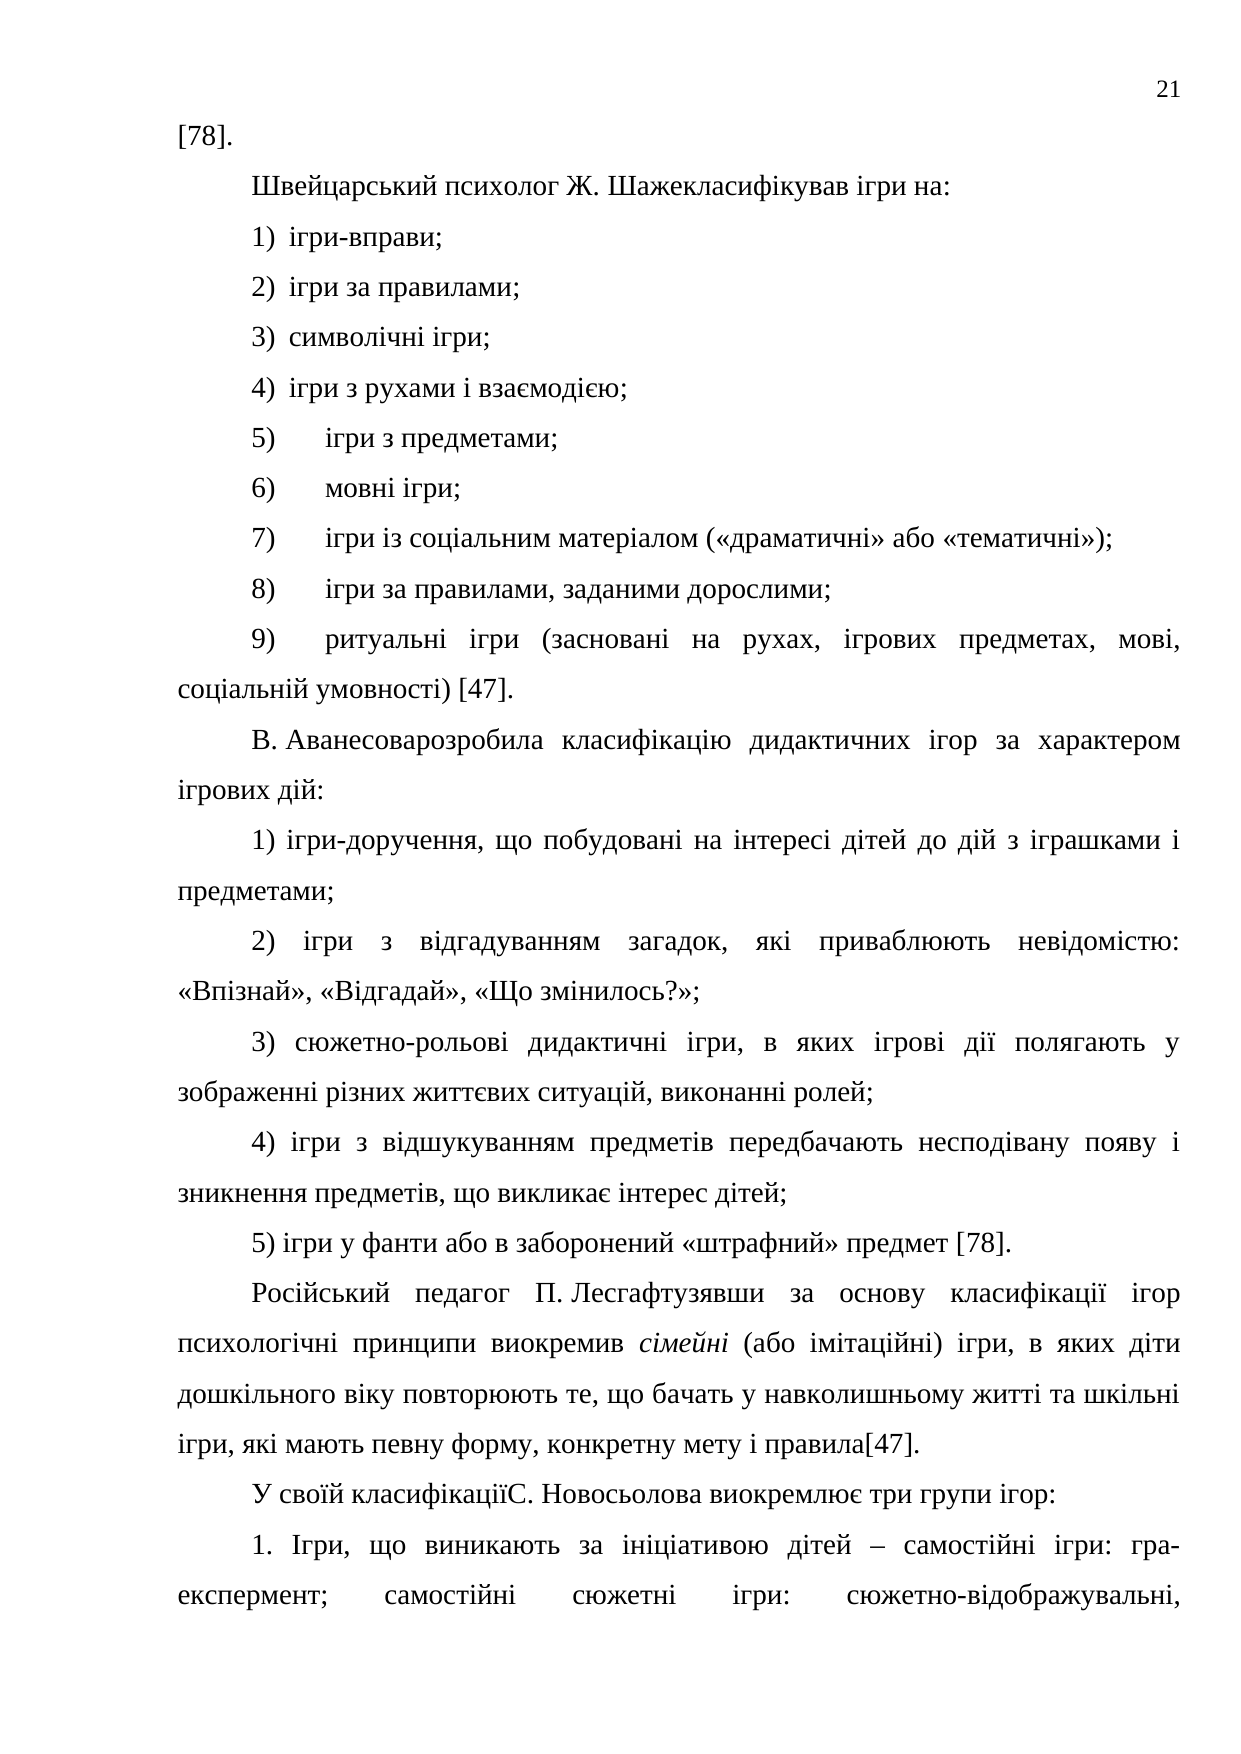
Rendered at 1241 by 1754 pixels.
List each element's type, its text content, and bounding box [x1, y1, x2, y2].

list ігри з предметами; [177, 420, 1181, 453]
list ігри-вправи; [251, 219, 1181, 252]
text 2) ігри з відгадуванням загадок, які приваблюють невідомістю: «Впізнай», «Відгадай», «Що змінилось?»; [177, 923, 1181, 1007]
text В. Аванесоварозробила класифікацію дидактичних ігор за характером ігрових дій: [177, 722, 1181, 806]
list мовні ігри; [177, 470, 1181, 504]
text 1) ігри-доручення, що побудовані на інтересі дітей до дій з іграшками і предметами; [177, 822, 1181, 906]
list Російський педагог П. Лесгафтузявши за основу класифікації ігор психологічні принципи виокремив сімейні (або імітаційні) ігри, в яких діти дошкільного віку повторюють те, що бачать у навколишньому житті та шкільні ігри, які мають певну форму, конкретну мету і правила[47]. [177, 1275, 1181, 1460]
list ігри за правилами; [251, 269, 1181, 303]
list Швейцарський психолог Ж. Шажекласифікував ігри на: [192, 168, 1181, 202]
text 4) ігри з відшукуванням предметів передбачають несподівану появу і зникнення предметів, що викликає інтерес дітей; [177, 1124, 1181, 1208]
text 3) сюжетно-рольові дидактичні ігри, в яких ігрові дії полягають у зображенні різних життєвих ситуацій, виконанні ролей; [177, 1024, 1181, 1108]
list ритуальні ігри (засновані на рухах, ігрових предметах, мові, соціальній умовності) [47]. [177, 621, 1181, 705]
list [177, 1527, 1181, 1611]
list У своїй класифікаціїС. Новосьолова виокремлює три групи ігор: [192, 1477, 1181, 1510]
list ігри з рухами і взаємодією; [251, 370, 1181, 403]
list символічні ігри; [251, 319, 1181, 353]
list ігри за правилами, заданими дорослими; [177, 571, 1181, 604]
text 5) ігри у фанти або в заборонений «штрафний» предмет [78]. [177, 1225, 1181, 1258]
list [177, 118, 1181, 152]
list ігри із соціальним матеріалом («драматичні» або «тематичні»); [177, 521, 1181, 554]
